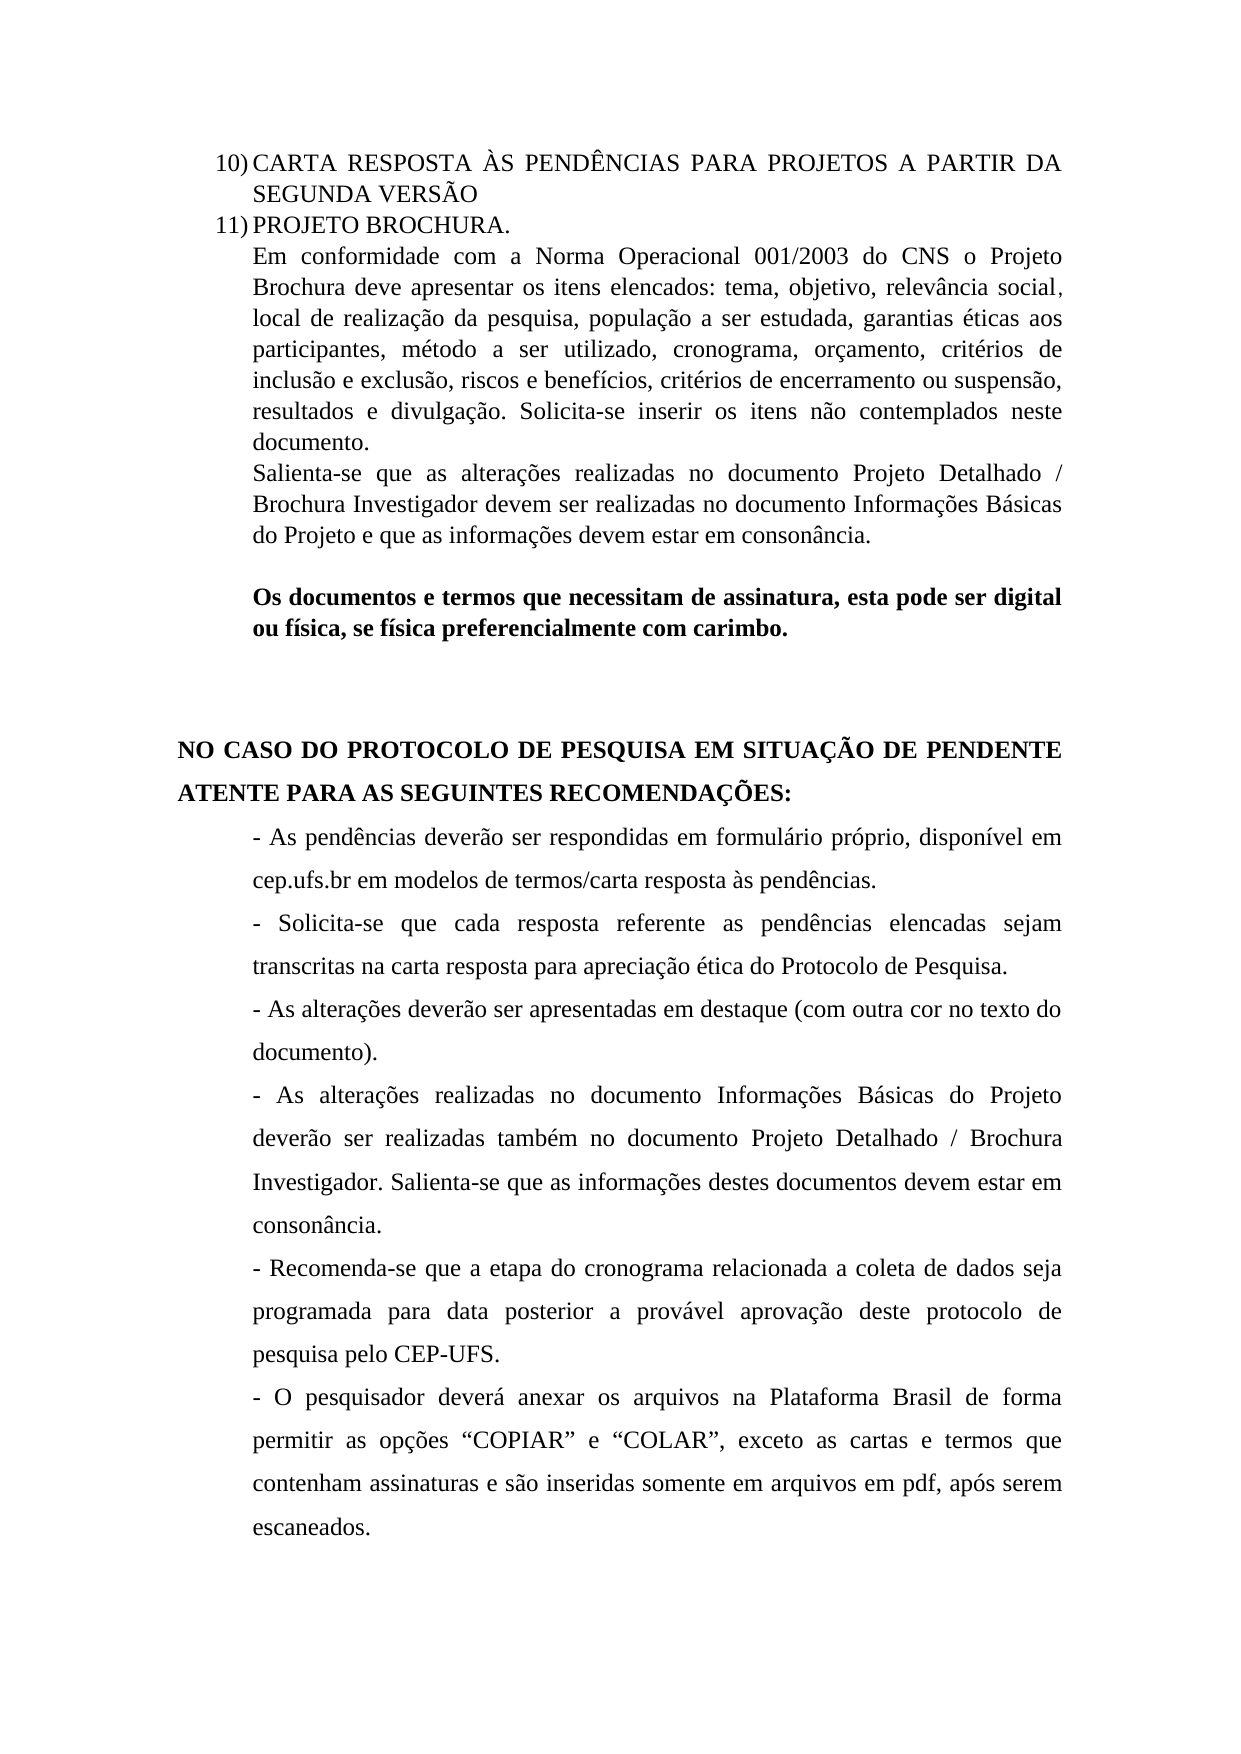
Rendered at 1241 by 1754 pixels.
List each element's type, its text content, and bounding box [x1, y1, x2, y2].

text - As alterações deverão ser apresentadas em destaque (com outra cor no texto do documento). [252, 994, 1063, 1066]
text NO CASO DO PROTOCOLO DE PESQUISA EM SITUAÇÃO DE PENDENTE ATENTE PARA AS SEGUINTES RECOMENDAÇÕES: [177, 735, 1063, 807]
list Salienta-se que as alterações realizadas no documento Projeto Detalhado / Brochura Investigador devem ser realizadas no documento Informações Básicas do Projeto e que as informações devem estar em consonância. [252, 458, 1063, 549]
list Os documentos e termos que necessitam de assinatura, esta pode ser digital ou física, se física preferencialmente com carimbo. [252, 582, 1063, 642]
list CARTA RESPOSTA ÀS PENDÊNCIAS PARA PROJETOS A PARTIR DA SEGUNDA VERSÃO [215, 148, 1063, 207]
text - As alterações realizadas no documento Informações Básicas do Projeto deverão ser realizadas também no documento Projeto Detalhado / Brochura Investigador. Salienta-se que as informações destes documentos devem estar em consonância. [252, 1080, 1063, 1238]
text - Solicita-se que cada resposta referente as pendências elencadas sejam transcritas na carta resposta para apreciação ética do Protocolo de Pesquisa. [252, 908, 1063, 980]
text - As pendências deverão ser respondidas em formulário próprio, disponível em cep.ufs.br em modelos de termos/carta resposta às pendências. [252, 822, 1063, 893]
list Em conformidade com a Norma Operacional 001/2003 do CNS o Projeto Brochura deve apresentar os itens elencados: tema, objetivo, relevância social, local de realização da pesquisa, população a ser estudada, garantias éticas aos participantes, método a ser utilizado, cronograma, orçamento, critérios de inclusão e exclusão, riscos e benefícios, critérios de encerramento ou suspensão, resultados e divulgação. Solicita-se inserir os itens não contemplados neste documento. [252, 241, 1063, 456]
text - O pesquisador deverá anexar os arquivos na Plataforma Brasil de forma permitir as opções “COPIAR” e “COLAR”, exceto as cartas e termos que contenham assinaturas e são inseridas somente em arquivos em pdf, após serem escaneados. [252, 1382, 1063, 1540]
list PROJETO BROCHURA. [215, 210, 1063, 238]
text - Recomenda-se que a etapa do cronograma relacionada a coleta de dados seja programada para data posterior a provável aprovação deste protocolo de pesquisa pelo CEP-UFS. [252, 1253, 1063, 1368]
